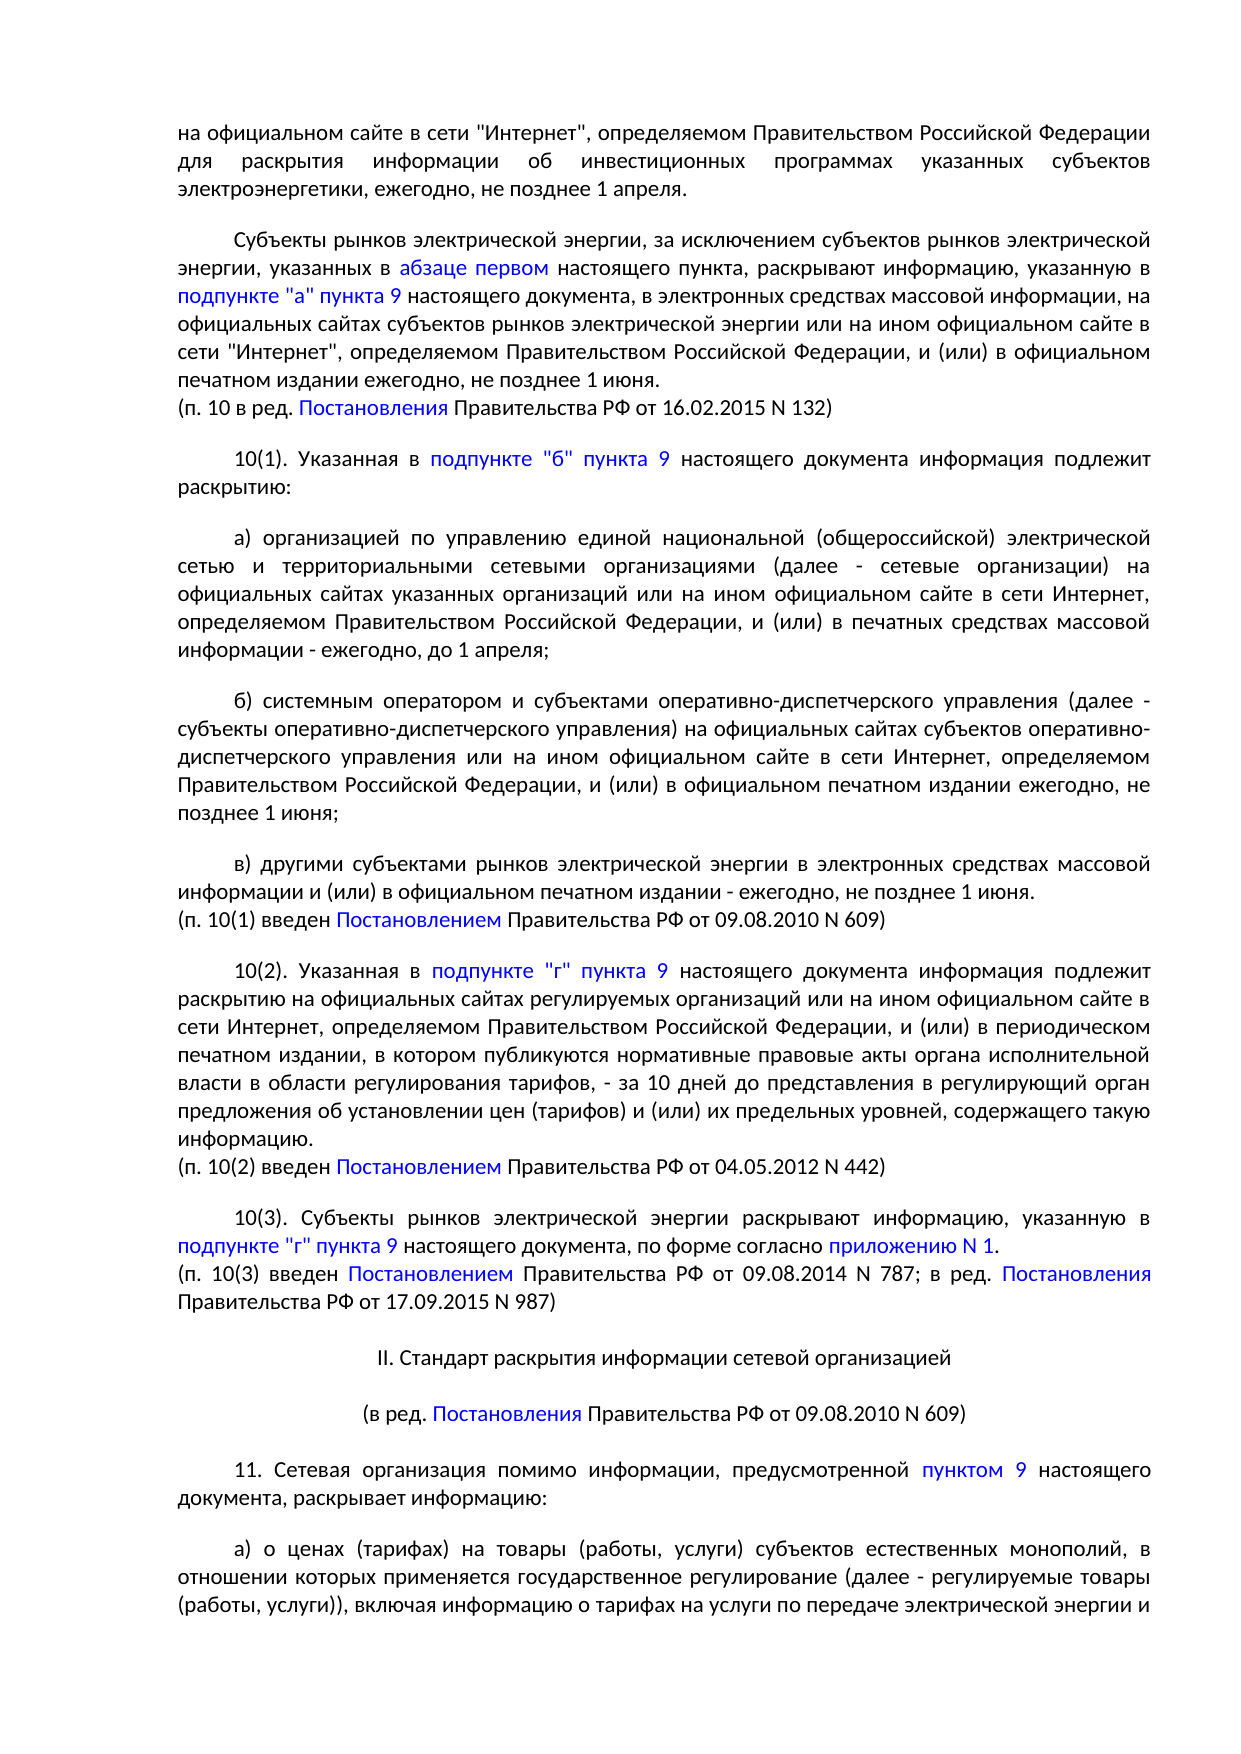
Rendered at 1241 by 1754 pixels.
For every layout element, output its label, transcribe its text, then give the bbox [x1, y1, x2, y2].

text (п. 10 в ред. Постановления Правительства РФ от 16.02.2015 N 132) [177, 393, 1152, 421]
text а) организацией по управлению единой национальной (общероссийской) электрической сетью и территориальными сетевыми организациями (далее - сетевые организации) на официальных сайтах указанных организаций или на ином официальном сайте в сети Интернет, определяемом Правительством Российской Федерации, и (или) в печатных средствах массовой информации - ежегодно, до 1 апреля; [177, 523, 1152, 663]
text 10(2). Указанная в подпункте "г" пункта 9 настоящего документа информация подлежит раскрытию на официальных сайтах регулируемых организаций или на ином официальном сайте в сети Интернет, определяемом Правительством Российской Федерации, и (или) в периодическом печатном издании, в котором публикуются нормативные правовые акты органа исполнительной власти в области регулирования тарифов, - за 10 дней до представления в регулирующий орган предложения об установлении цен (тарифов) и (или) их предельных уровней, содержащего такую информацию. [177, 956, 1152, 1152]
text б) системным оператором и субъектами оперативно-диспетчерского управления (далее - субъекты оперативно-диспетчерского управления) на официальных сайтах субъектов оперативно-диспетчерского управления или на ином официальном сайте в сети Интернет, определяемом Правительством Российской Федерации, и (или) в официальном печатном издании ежегодно, не позднее 1 июня; [177, 686, 1152, 826]
text 10(1). Указанная в подпункте "б" пункта 9 настоящего документа информация подлежит раскрытию: [177, 444, 1152, 500]
text II. Стандарт раскрытия информации сетевой организацией [177, 1343, 1152, 1371]
text (п. 10(2) введен Постановлением Правительства РФ от 04.05.2012 N 442) [177, 1152, 1152, 1180]
text в) другими субъектами рынков электрической энергии в электронных средствах массовой информации и (или) в официальном печатном издании - ежегодно, не позднее 1 июня. [177, 849, 1152, 905]
text 10(3). Субъекты рынков электрической энергии раскрывают информацию, указанную в подпункте "г" пункта 9 настоящего документа, по форме согласно приложению N 1. [177, 1203, 1152, 1259]
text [177, 118, 1152, 202]
text (в ред. Постановления Правительства РФ от 09.08.2010 N 609) [177, 1399, 1152, 1427]
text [177, 1534, 1152, 1618]
text (п. 10(3) введен Постановлением Правительства РФ от 09.08.2014 N 787; в ред. Постановления Правительства РФ от 17.09.2015 N 987) [177, 1259, 1152, 1315]
text (п. 10(1) введен Постановлением Правительства РФ от 09.08.2010 N 609) [177, 905, 1152, 933]
text 11. Сетевая организация помимо информации, предусмотренной пунктом 9 настоящего документа, раскрывает информацию: [177, 1455, 1152, 1511]
text Субъекты рынков электрической энергии, за исключением субъектов рынков электрической энергии, указанных в абзаце первом настоящего пункта, раскрывают информацию, указанную в подпункте "а" пункта 9 настоящего документа, в электронных средствах массовой информации, на официальных сайтах субъектов рынков электрической энергии или на ином официальном сайте в сети "Интернет", определяемом Правительством Российской Федерации, и (или) в официальном печатном издании ежегодно, не позднее 1 июня. [177, 225, 1152, 393]
